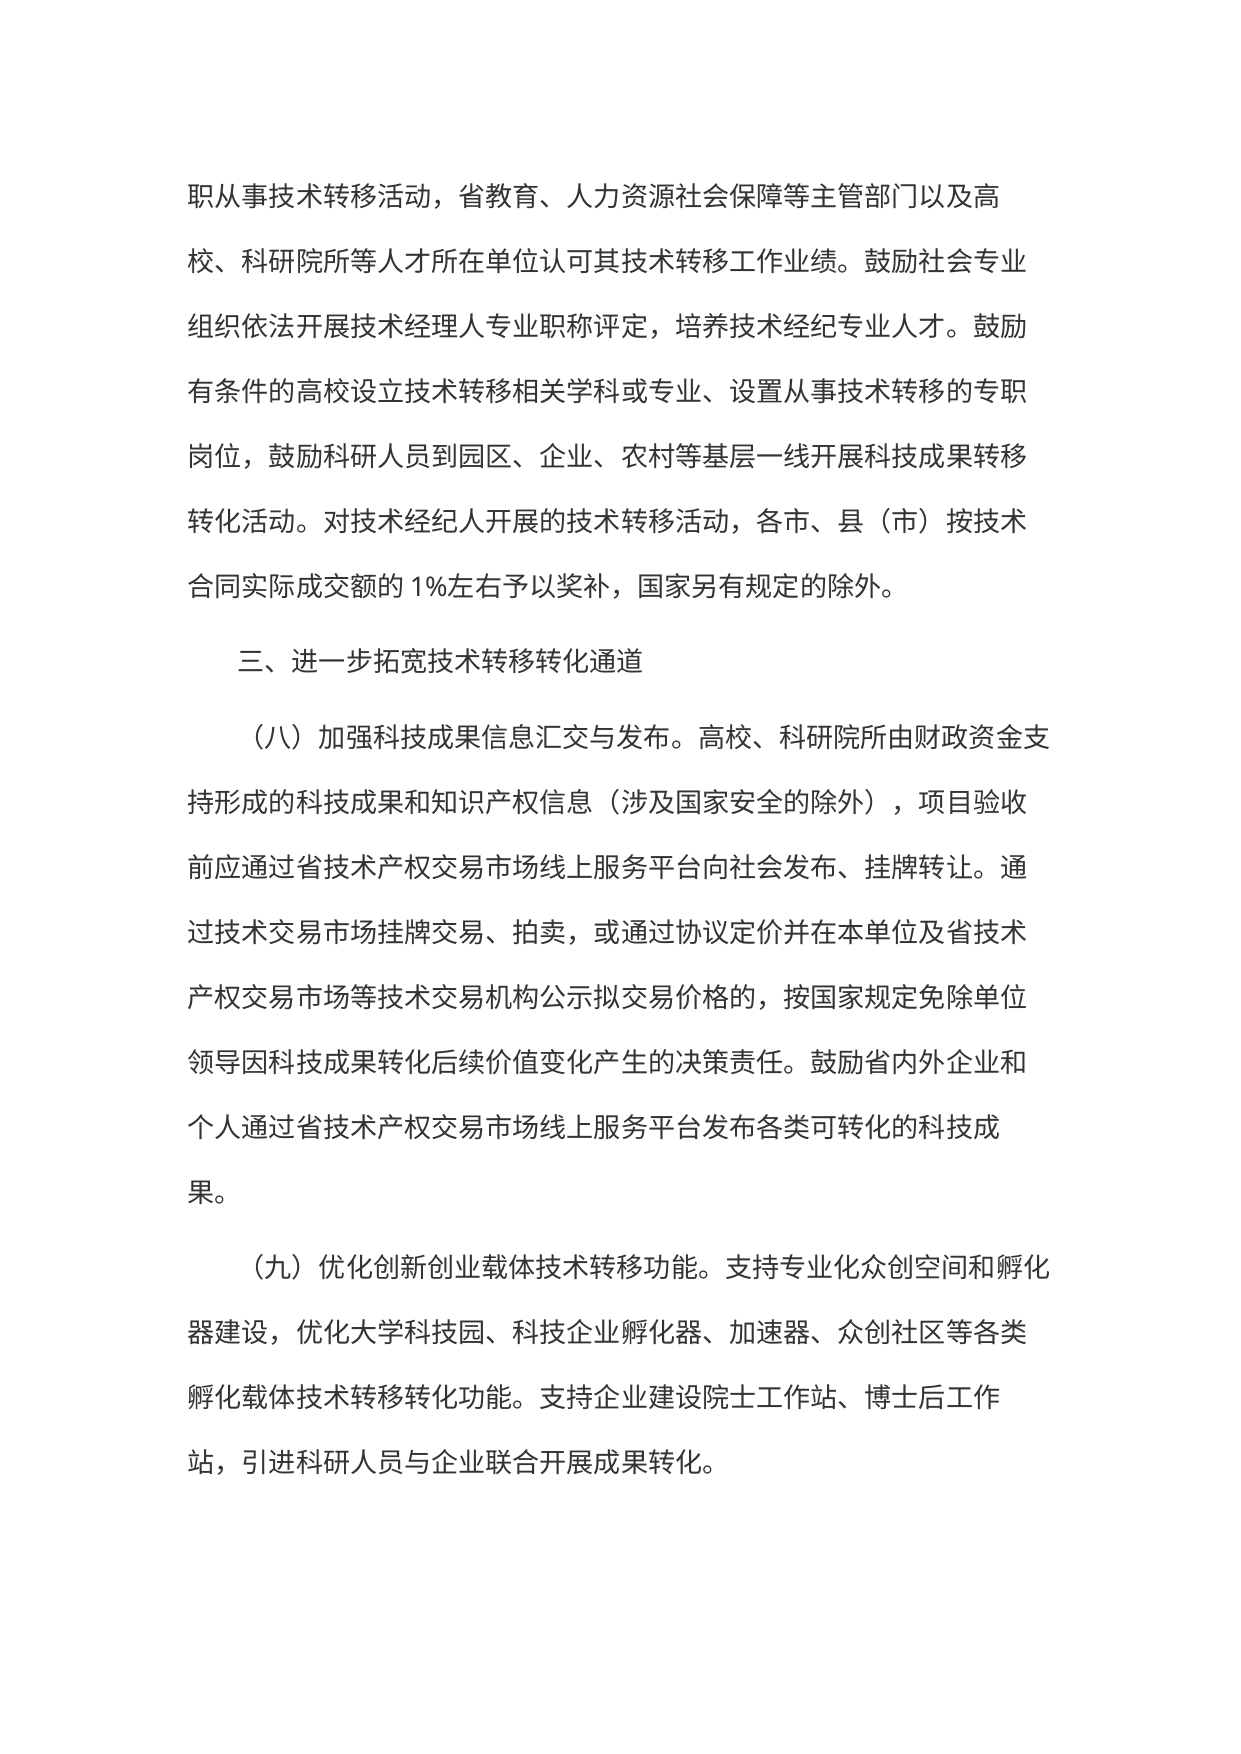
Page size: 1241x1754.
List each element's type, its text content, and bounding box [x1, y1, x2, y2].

text 三、进一步拓宽技术转移转化通道 [187, 627, 1053, 692]
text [187, 162, 1053, 617]
text （九）优化创新创业载体技术转移功能。支持专业化众创空间和孵化器建设，优化大学科技园、科技企业孵化器、加速器、众创社区等各类孵化载体技术转移转化功能。支持企业建设院士工作站、博士后工作站，引进科研人员与企业联合开展成果转化。 [187, 1233, 1053, 1493]
text （八）加强科技成果信息汇交与发布。高校、科研院所由财政资金支持形成的科技成果和知识产权信息（涉及国家安全的除外），项目验收前应通过省技术产权交易市场线上服务平台向社会发布、挂牌转让。通过技术交易市场挂牌交易、拍卖，或通过协议定价并在本单位及省技术产权交易市场等技术交易机构公示拟交易价格的，按国家规定免除单位领导因科技成果转化后续价值变化产生的决策责任。鼓励省内外企业和个人通过省技术产权交易市场线上服务平台发布各类可转化的科技成果。 [187, 703, 1053, 1223]
